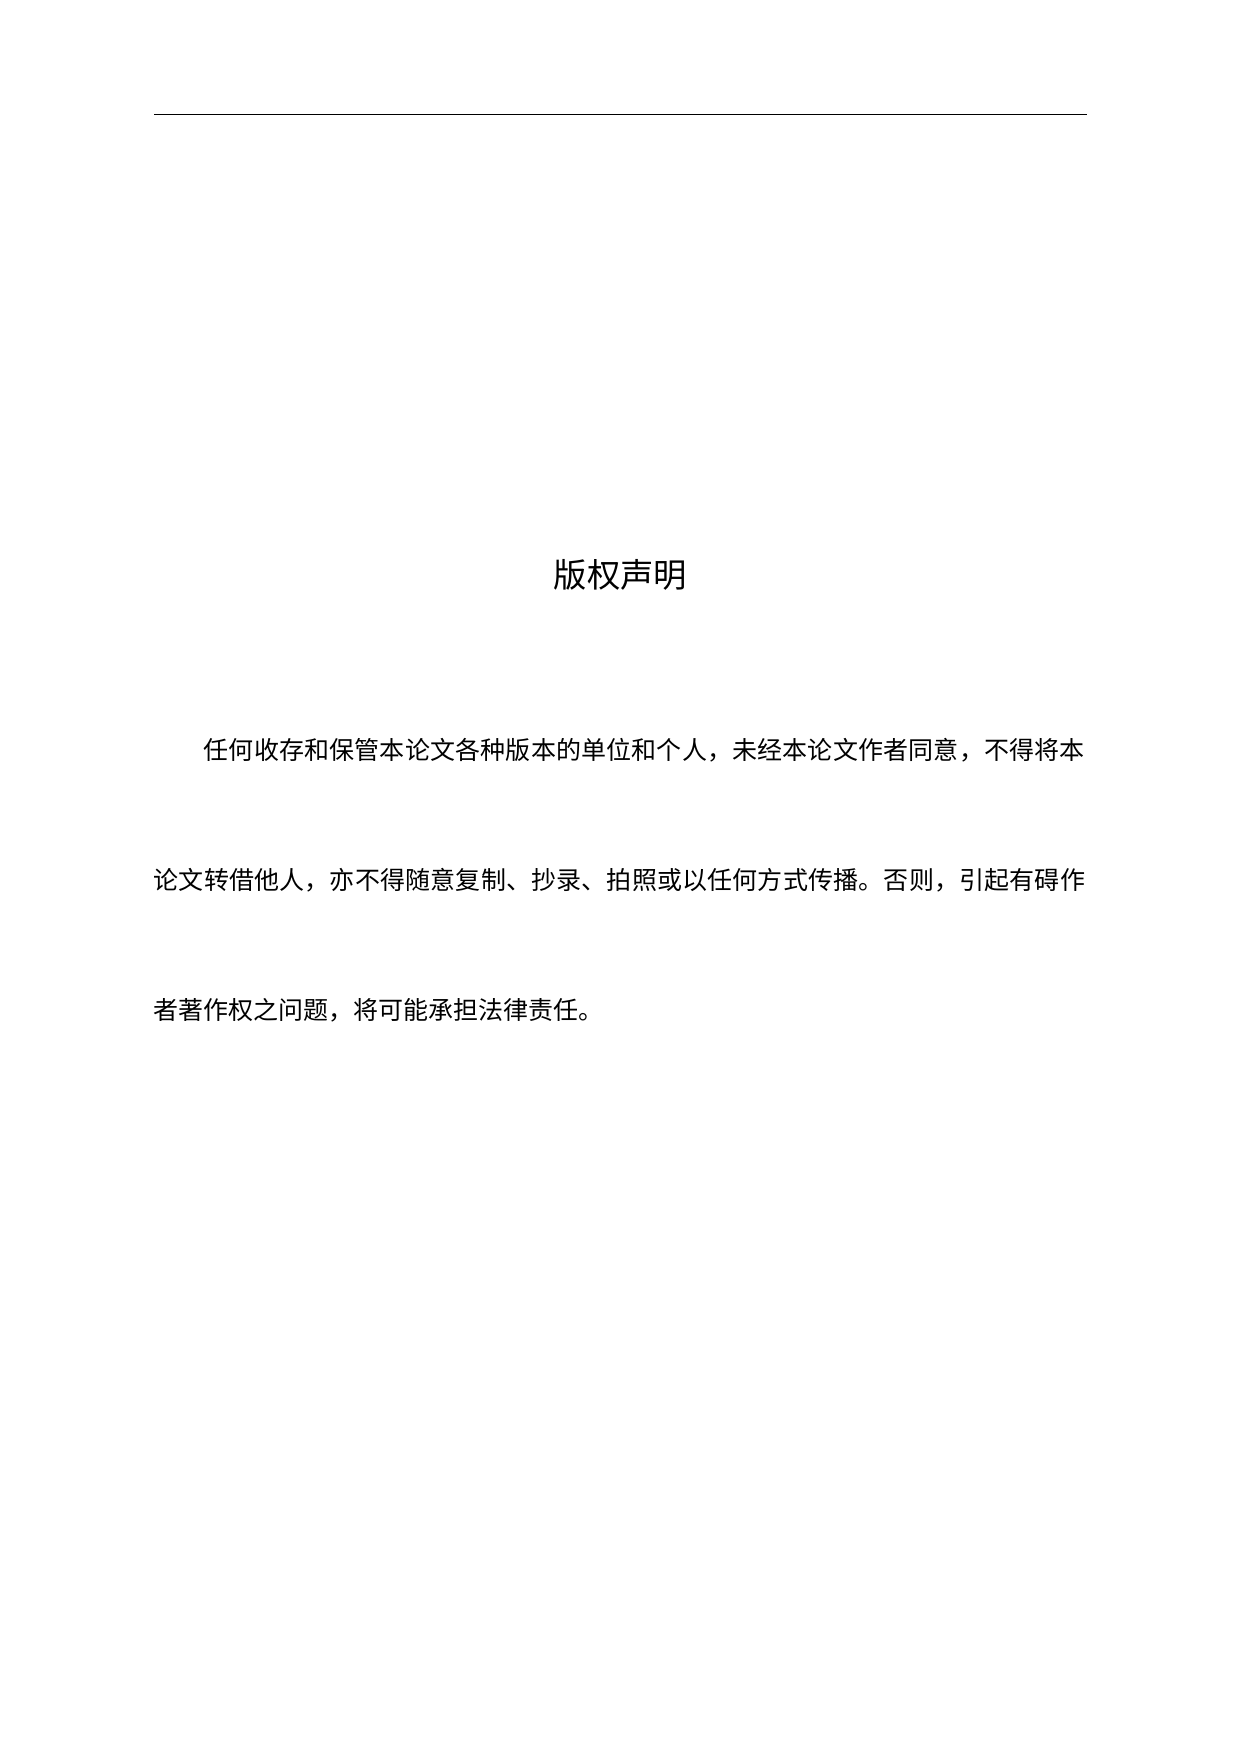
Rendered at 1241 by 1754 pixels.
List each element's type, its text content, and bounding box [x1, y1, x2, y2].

text 任何收存和保管本论文各种版本的单位和个人，未经本论文作者同意，不得将本论文转借他人，亦不得随意复制、抄录、拍照或以任何方式传播。否则，引起有碍作者著作权之问题，将可能承担法律责任。 [153, 716, 1087, 1041]
text 版权声明 [153, 540, 1087, 605]
